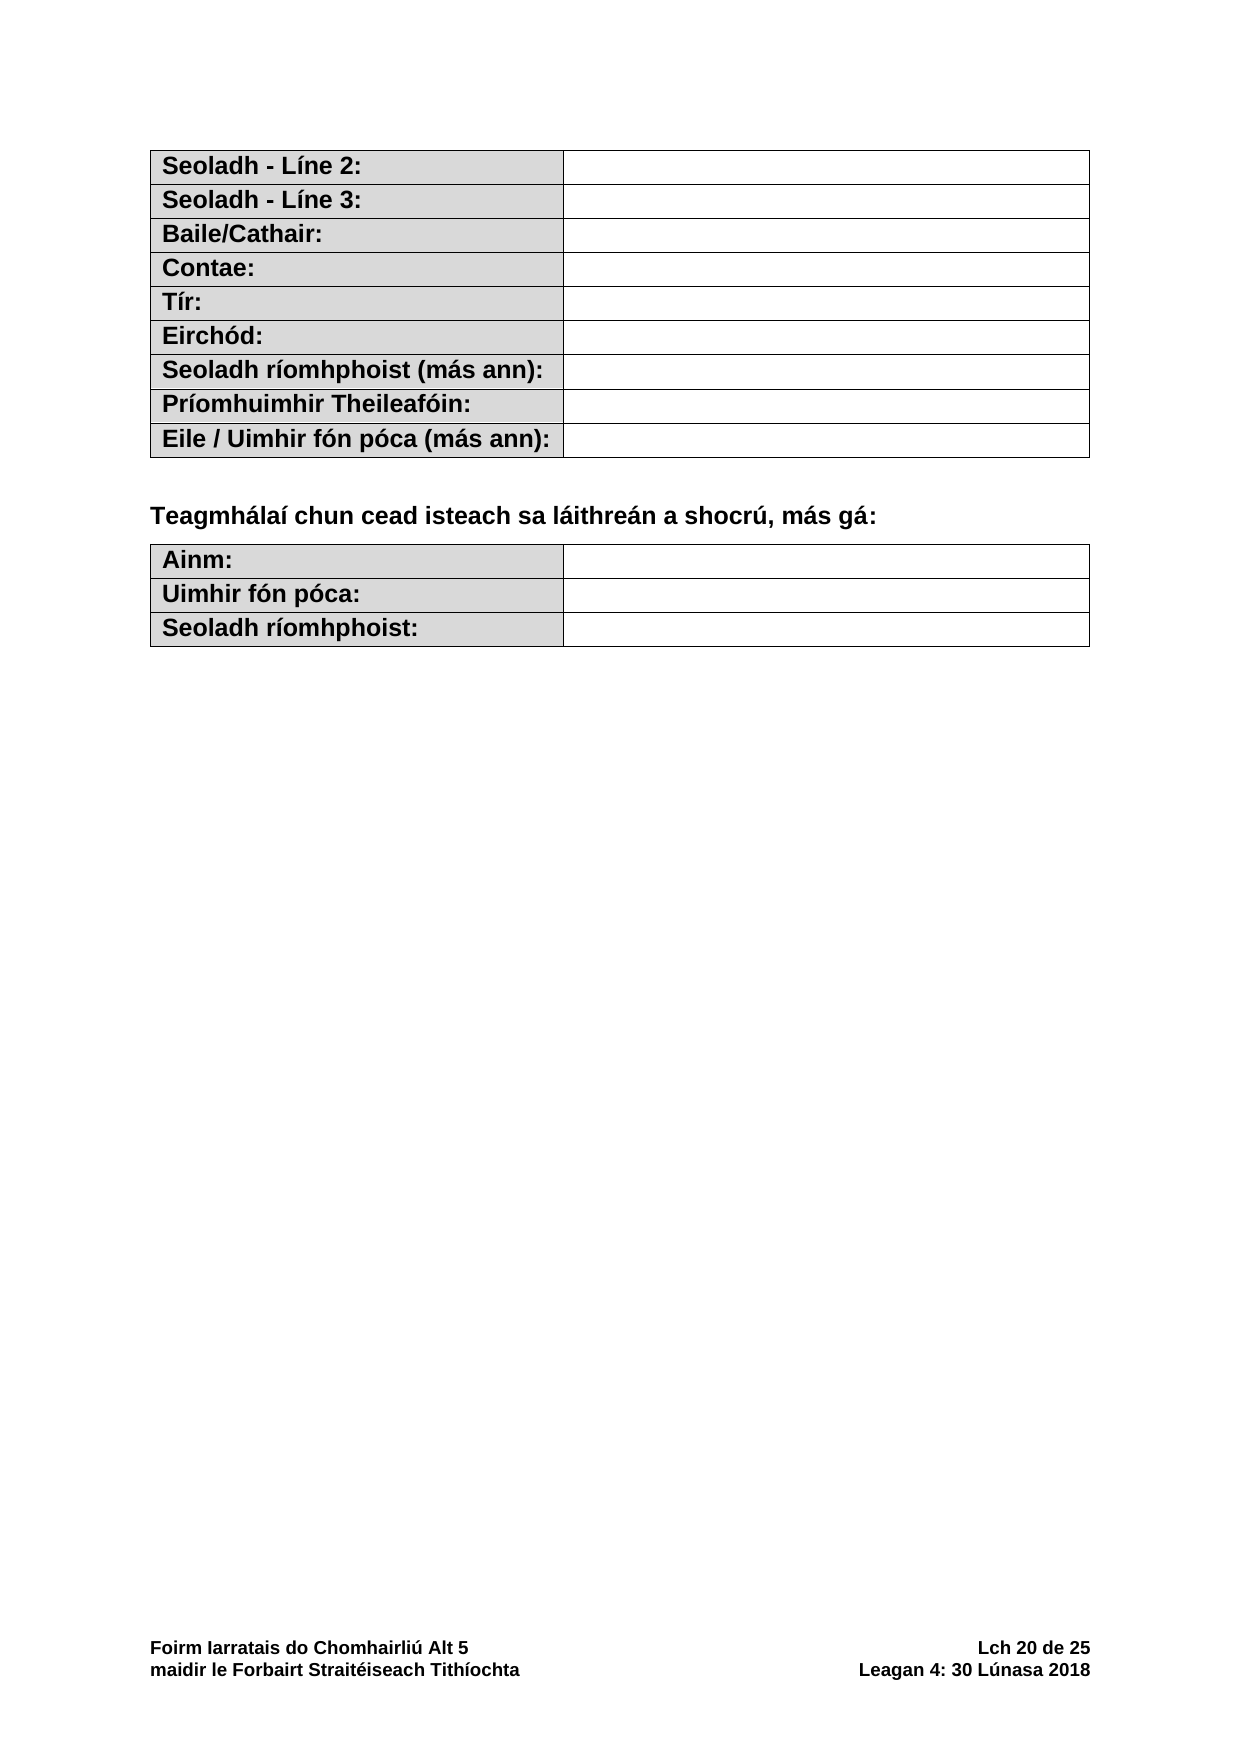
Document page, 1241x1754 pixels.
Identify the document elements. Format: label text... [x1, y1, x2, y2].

table_cell [564, 253, 1089, 286]
table_cell Seoladh - Líne 2: [151, 151, 563, 184]
table_cell [564, 355, 1089, 388]
table_cell Príomhuimhir Theileafóin: [151, 390, 563, 422]
table_cell Uimhir fón póca: [151, 579, 563, 612]
table_cell [564, 219, 1089, 252]
table_cell Tír: [151, 287, 563, 320]
table_cell Baile/Cathair: [151, 219, 563, 252]
table_cell Eirchód: [151, 321, 563, 354]
table_cell [564, 185, 1089, 218]
table_cell [564, 390, 1089, 422]
table_header Ainm: [151, 545, 563, 578]
table_header [564, 545, 1089, 578]
table_cell [564, 287, 1089, 320]
table_cell [564, 579, 1089, 612]
table_cell [564, 424, 1089, 457]
table_cell [564, 613, 1089, 646]
table_cell Eile / Uimhir fón póca (más ann): [151, 424, 563, 457]
table_cell Contae: [151, 253, 563, 286]
table_cell Seoladh ríomhphoist: [151, 613, 563, 646]
table_cell [564, 151, 1089, 184]
text Teagmhálaí chun cead isteach sa láithreán a shocrú, más gá: [150, 501, 1090, 529]
table_cell [564, 321, 1089, 354]
table_cell Seoladh - Líne 3: [151, 185, 563, 218]
table_cell Seoladh ríomhphoist (más ann): [151, 355, 563, 388]
